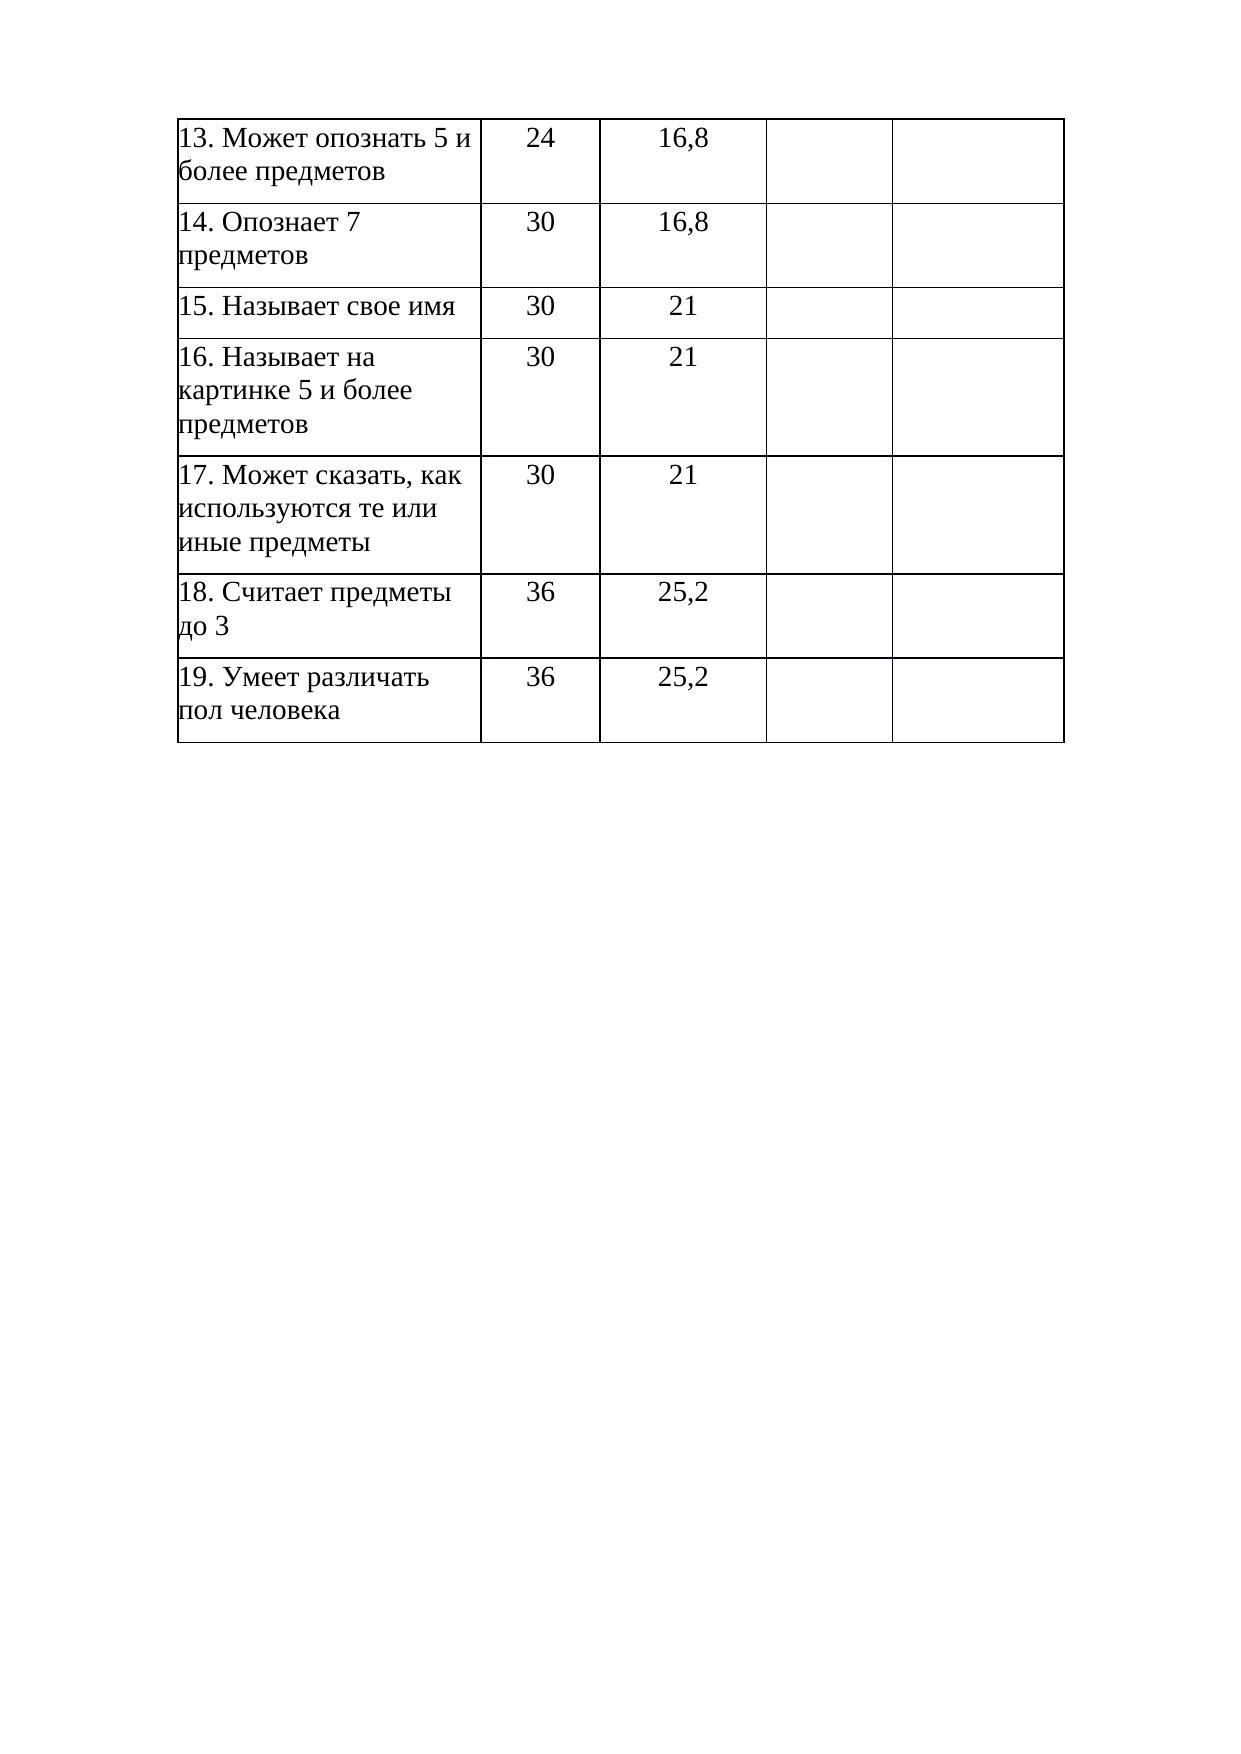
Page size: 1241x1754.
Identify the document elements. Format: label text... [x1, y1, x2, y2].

table_cell 24 [482, 120, 599, 202]
table_cell 18. Считает предметы до 3 [179, 575, 480, 657]
table_cell [767, 339, 892, 455]
table_cell 25,2 [601, 659, 766, 742]
table_cell 16,8 [601, 204, 766, 287]
table_cell 21 [601, 288, 766, 337]
table_cell 30 [482, 204, 599, 287]
table_cell [767, 204, 892, 287]
table_cell 30 [482, 457, 599, 573]
table_cell 16,8 [601, 120, 766, 202]
table_cell 16. Называет на картинке 5 и более предметов [179, 339, 480, 455]
table_cell 30 [482, 288, 599, 337]
table_cell [893, 339, 1063, 455]
table_cell [893, 575, 1063, 657]
table_cell 21 [601, 339, 766, 455]
table_cell [767, 288, 892, 337]
table_cell 30 [482, 339, 599, 455]
table_cell 13. Может опознать 5 и более предметов [179, 120, 480, 202]
table_cell 15. Называет свое имя [179, 288, 480, 337]
table_cell 19. Умеет различать пол человека [179, 659, 480, 742]
table_cell [767, 659, 892, 742]
table_cell 17. Может сказать, как используются те или иные предметы [179, 457, 480, 573]
table_cell 36 [482, 659, 599, 742]
table_cell [893, 120, 1063, 202]
table_cell [893, 204, 1063, 287]
table_cell 36 [482, 575, 599, 657]
table_cell 25,2 [601, 575, 766, 657]
table_cell [893, 659, 1063, 742]
table_cell [767, 575, 892, 657]
table_cell [767, 457, 892, 573]
table_cell [767, 120, 892, 202]
table_cell 14. Опознает 7 предметов [179, 204, 480, 287]
table_cell [893, 288, 1063, 337]
table_cell [893, 457, 1063, 573]
table_cell 21 [601, 457, 766, 573]
